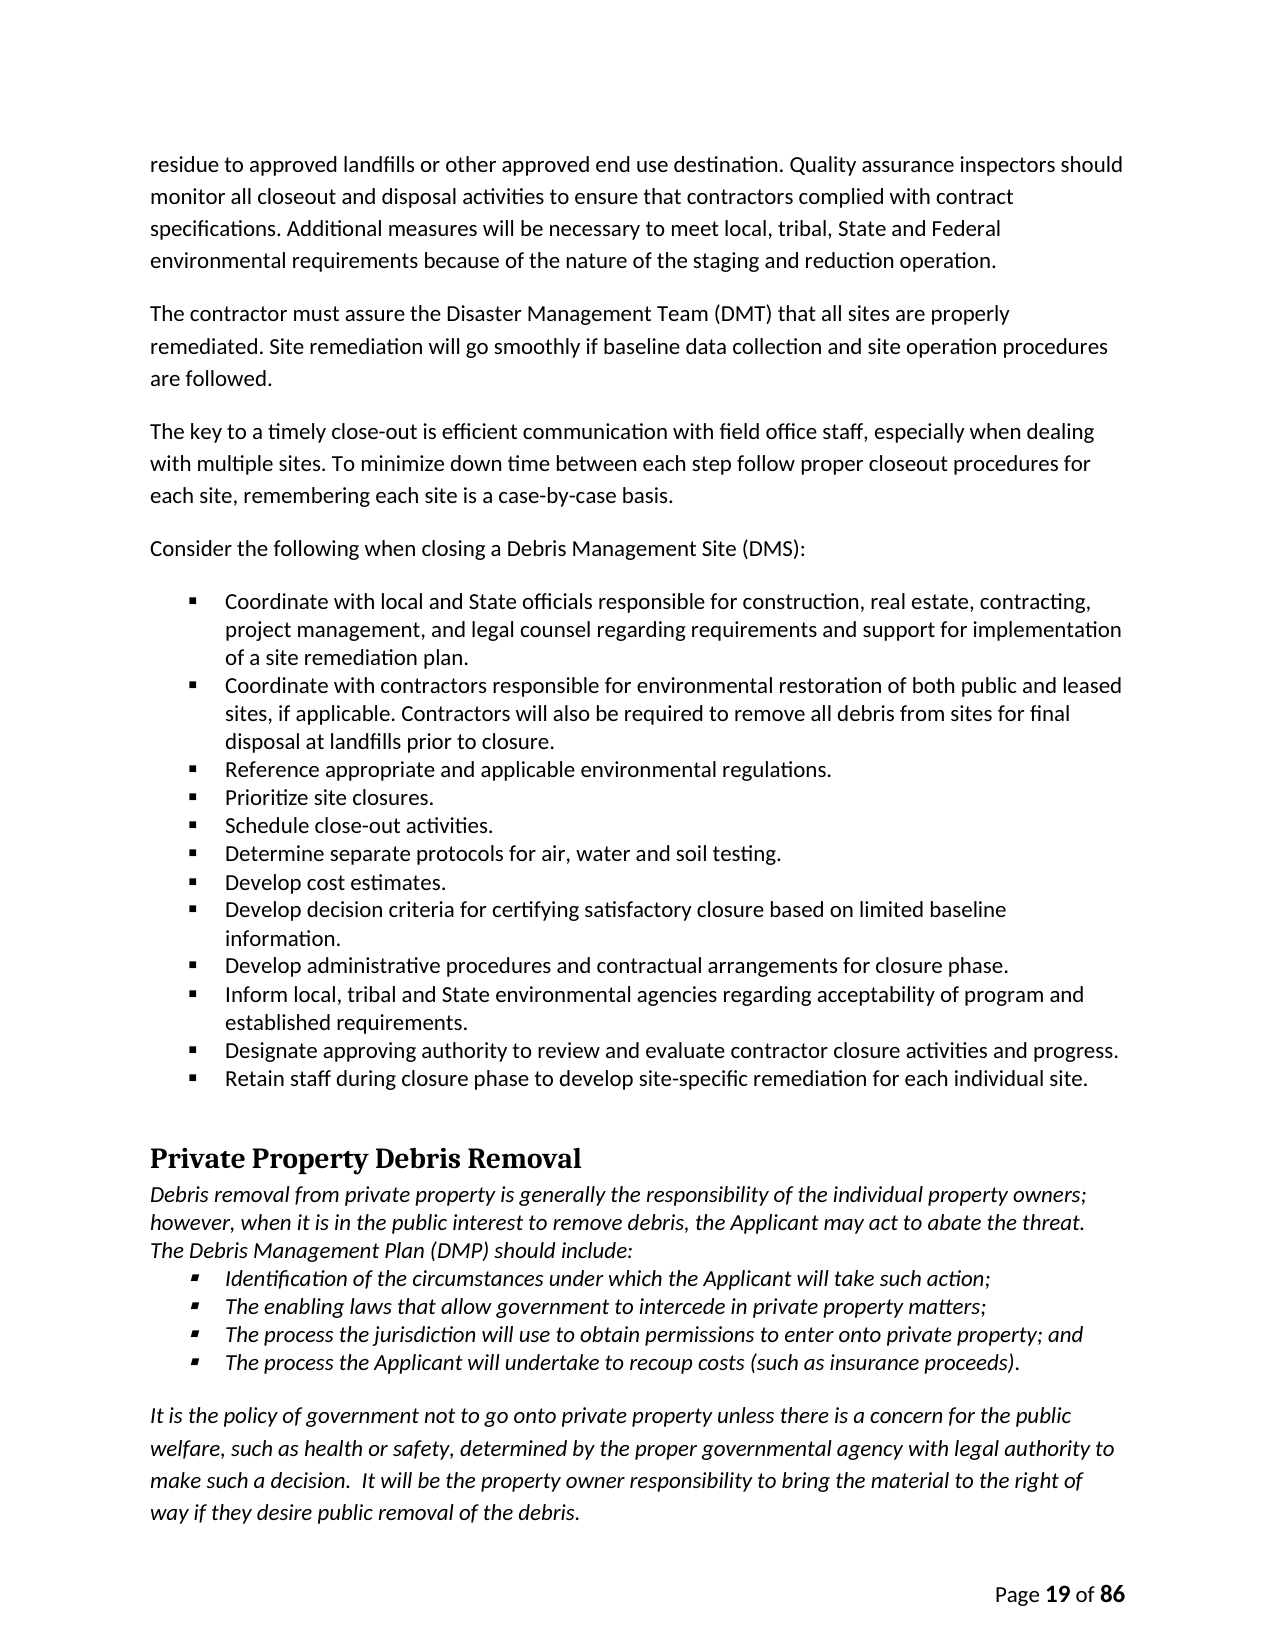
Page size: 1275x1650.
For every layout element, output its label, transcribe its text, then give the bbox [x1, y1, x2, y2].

text Debris removal from private property is generally the responsibility of the individual property owners; however, when it is in the public interest to remove debris, the Applicant may act to abate the threat. The Debris Management Plan (DMP) should include: [150, 1180, 1125, 1264]
list Develop administrative procedures and contractual arrangements for closure phase. [187, 952, 1125, 980]
list Schedule close-out activities. [187, 812, 1125, 839]
list Retain staff during closure phase to develop site-specific remediation for each individual site. [187, 1064, 1125, 1092]
list Develop cost estimates. [187, 868, 1125, 896]
list Develop decision criteria for certifying satisfactory closure based on limited baseline information. [187, 896, 1125, 952]
list Coordinate with local and State officials responsible for construction, real estate, contracting, project management, and legal counsel regarding requirements and support for implementation of a site remediation plan. [187, 587, 1125, 671]
text The contractor must assure the Disaster Management Team (DMT) that all sites are properly remediated. Site remediation will go smoothly if baseline data collection and site operation procedures are followed. [150, 299, 1125, 392]
list Coordinate with contractors responsible for environmental restoration of both public and leased sites, if applicable. Contractors will also be required to remove all debris from sites for final disposal at landfills prior to closure. [187, 671, 1125, 756]
text It is the policy of government not to go onto private property unless there is a concern for the public welfare, such as health or safety, determined by the proper governmental agency with legal authority to make such a decision. It will be the property owner responsibility to bring the material to the right of way if they desire public removal of the debris. [150, 1401, 1125, 1526]
list The process the jurisdiction will use to obtain permissions to enter onto private property; and [187, 1320, 1125, 1348]
list Inform local, tribal and State environmental agencies regarding acceptability of program and established requirements. [187, 980, 1125, 1036]
text The key to a timely close-out is efficient communication with field office staff, especially when dealing with multiple sites. To minimize down time between each step follow proper closeout procedures for each site, remembering each site is a case-by-case basis. [150, 417, 1125, 509]
list Reference appropriate and applicable environmental regulations. [187, 756, 1125, 783]
list Determine separate protocols for air, water and soil testing. [187, 839, 1125, 868]
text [150, 150, 1125, 274]
list The process the Applicant will undertake to recoup costs (such as insurance proceeds). [187, 1348, 1125, 1376]
subtitle Private Property Debris Removal [150, 1142, 1125, 1175]
list Designate approving authority to review and evaluate contractor closure activities and progress. [187, 1036, 1125, 1064]
text Consider the following when closing a Debris Management Site (DMS): [150, 534, 1125, 562]
list The enabling laws that allow government to intercede in private property matters; [187, 1292, 1125, 1320]
list Identification of the circumstances under which the Applicant will take such action; [187, 1264, 1125, 1292]
list Prioritize site closures. [187, 783, 1125, 812]
